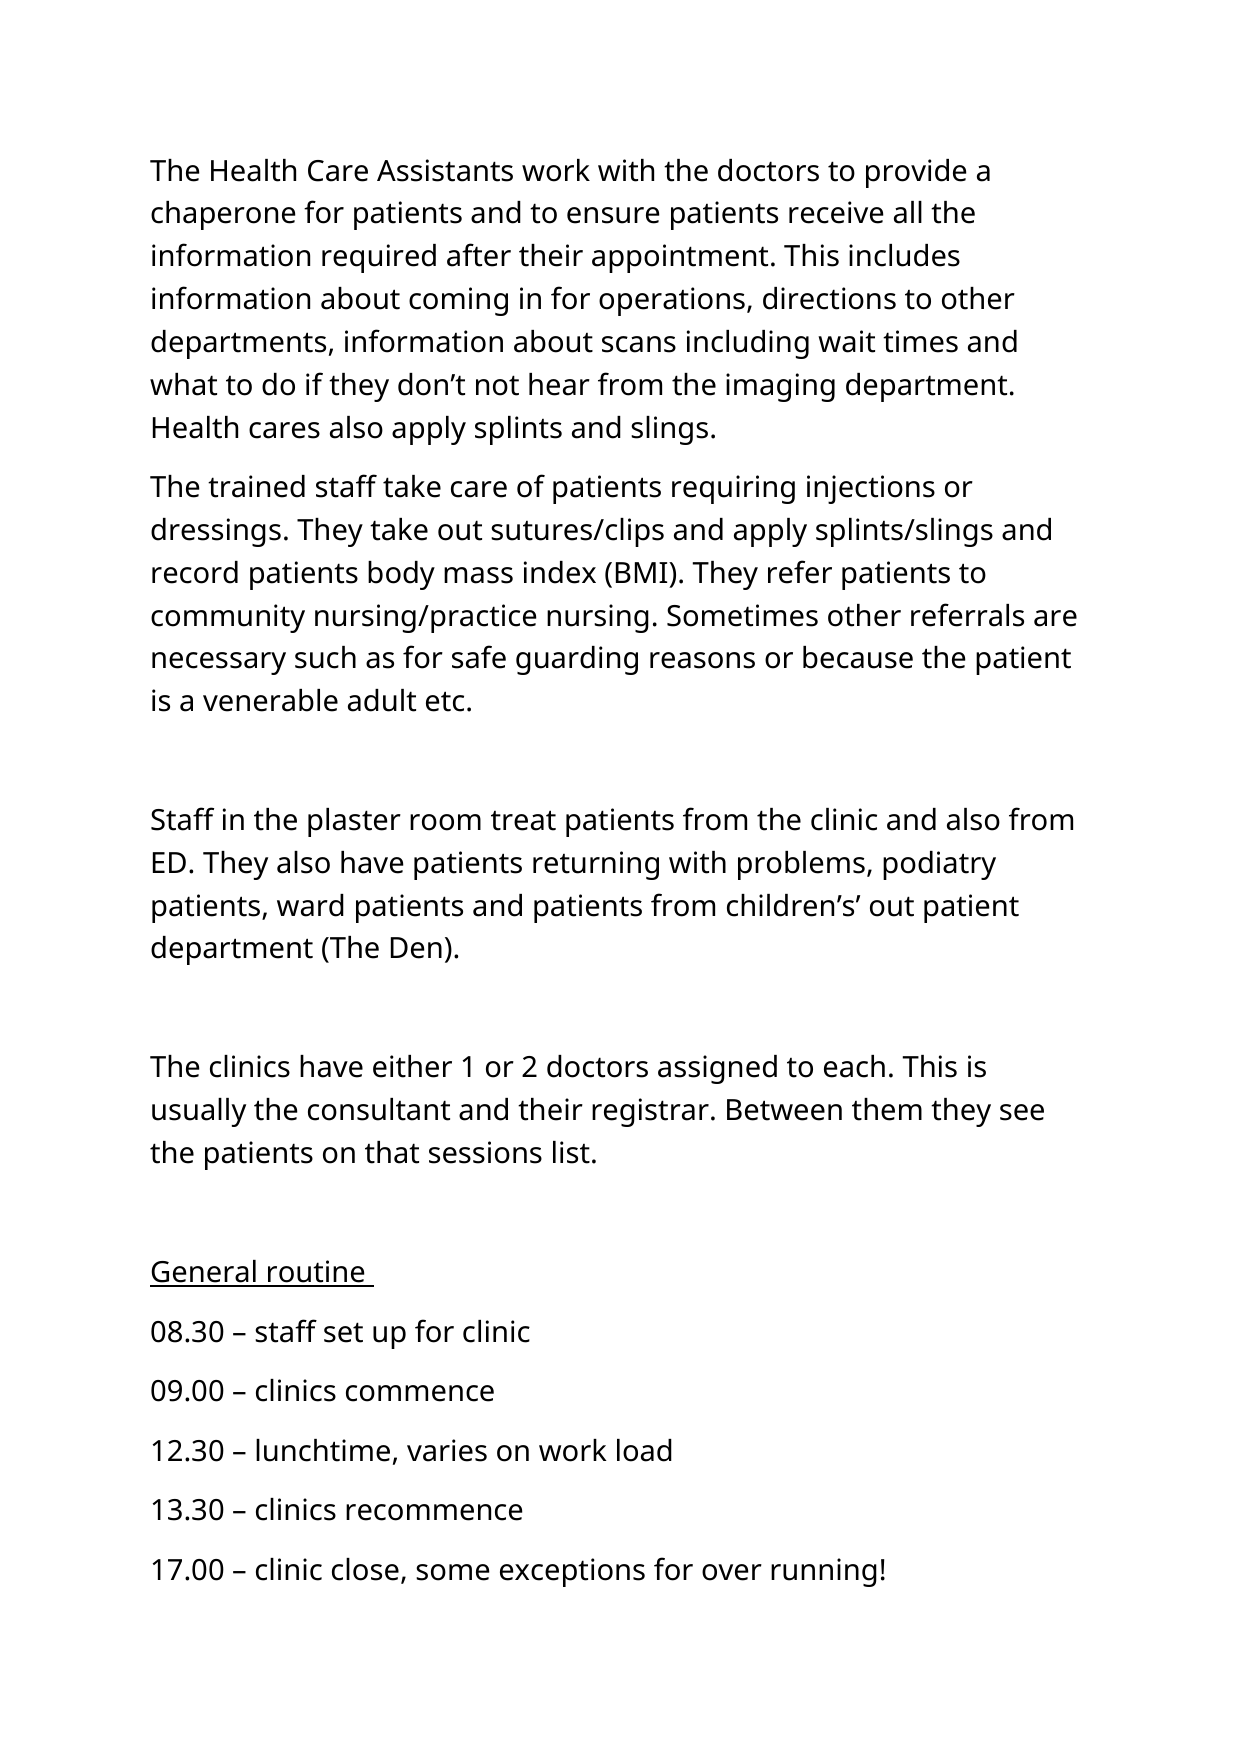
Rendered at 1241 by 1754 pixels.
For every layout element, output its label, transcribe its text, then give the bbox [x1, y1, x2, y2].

text 13.30 – clinics recommence [150, 1489, 1090, 1529]
text The clinics have either 1 or 2 doctors assigned to each. This is usually the consultant and their registrar. Between them they see the patients on that sessions list. [150, 1047, 1090, 1172]
text 08.30 – staff set up for clinic [150, 1311, 1090, 1351]
text 17.00 – clinic close, some exceptions for over running! [150, 1549, 1090, 1588]
text Staff in the plaster room treat patients from the clinic and also from ED. They also have patients returning with problems, podiatry patients, ward patients and patients from children’s’ out patient department (The Den). [150, 799, 1090, 967]
text 09.00 – clinics commence [150, 1370, 1090, 1410]
text The Health Care Assistants work with the doctors to provide a chaperone for patients and to ensure patients receive all the information required after their appointment. This includes information about coming in for operations, directions to other departments, information about scans including wait times and what to do if they don’t not hear from the imaging department. Health cares also apply splints and slings. [150, 150, 1090, 447]
text 12.30 – lunchtime, varies on work load [150, 1430, 1090, 1469]
text General routine [150, 1251, 1090, 1291]
text The trained staff take care of patients requiring injections or dressings. They take out sutures/clips and apply splints/slings and record patients body mass index (BMI). They refer patients to community nursing/practice nursing. Sometimes other referrals are necessary such as for safe guarding reasons or because the patient is a venerable adult etc. [150, 466, 1090, 720]
